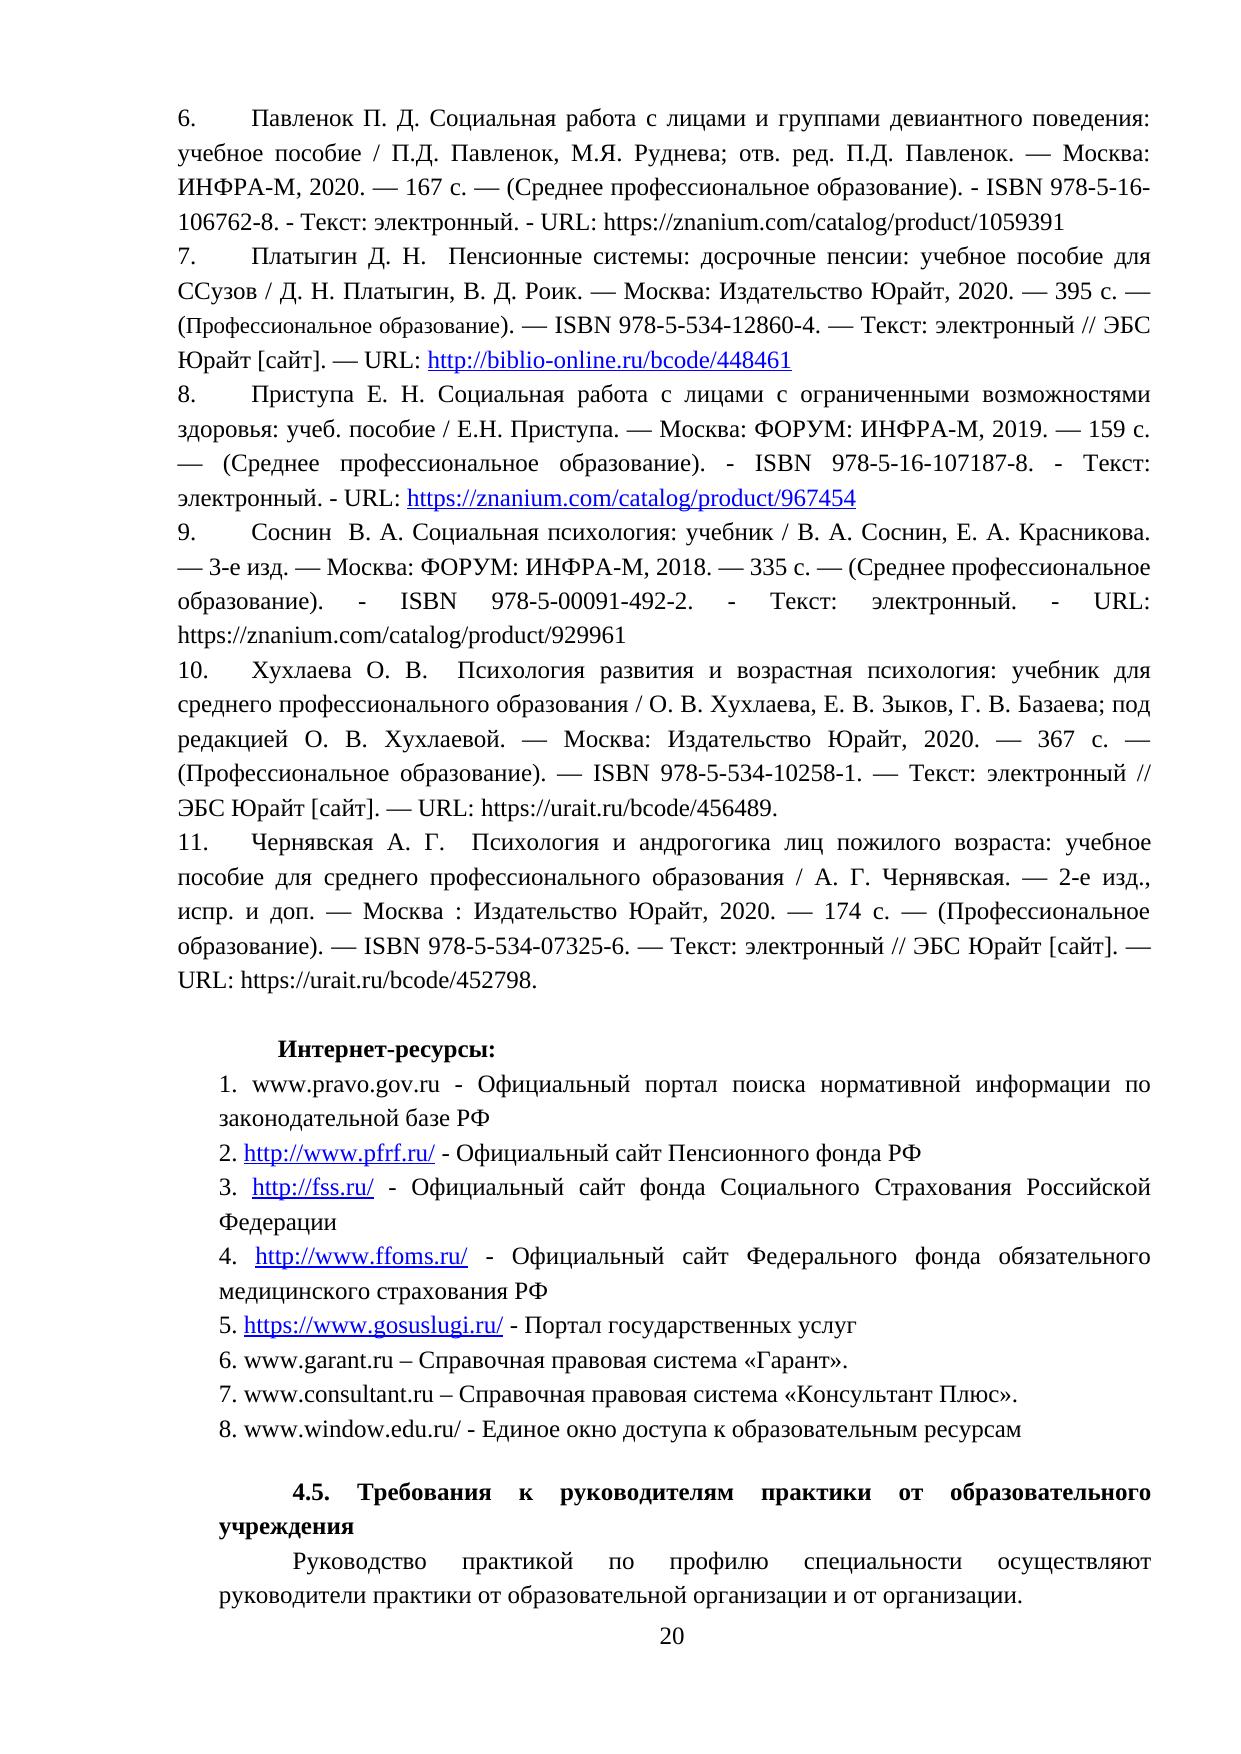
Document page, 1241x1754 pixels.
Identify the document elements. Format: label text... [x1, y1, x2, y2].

list Приступа Е. Н. Социальная работа с лицами с ограниченными возможностями здоровья: учеб. пособие / Е.Н. Приступа. — Москва: ФОРУМ: ИНФРА-М, 2019. — 159 с. — (Среднее профессиональное образование). - ISBN 978-5-16-107187-8. - Текст: электронный. - URL: https://znanium.com/catalog/product/967454 [177, 379, 1152, 511]
text Руководство практикой по профилю специальности осуществляют руководители практики от образовательной организации и от организации. [218, 1546, 1152, 1609]
text 4. http://www.ffoms.ru/ - Официальный сайт Федерального фонда обязательного медицинского страхования РФ [218, 1241, 1152, 1304]
text 5. https://www.gosuslugi.ru/ - Портал государственных услуг [218, 1310, 1152, 1339]
text 8. www.window.edu.ru/ - Единое окно доступа к образовательным ресурсам [218, 1414, 1152, 1442]
text 6. www.garant.ru – Справочная правовая система «Гарант». [218, 1345, 1152, 1373]
list Павленок П. Д. Социальная работа с лицами и группами девиантного поведения: учебное пособие / П.Д. Павленок, М.Я. Руднева; отв. ред. П.Д. Павленок. — Москва: ИНФРА-М, 2020. — 167 с. — (Среднее профессиональное образование). - ISBN 978-5-16-106762-8. - Текст: электронный. - URL: https://znanium.com/catalog/product/1059391 [177, 103, 1152, 236]
list Соснин В. А. Социальная психология: учебник / В. А. Соснин, Е. А. Красникова. — 3-е изд. — Москва: ФОРУМ: ИНФРА-М, 2018. — 335 с. — (Среднее профессиональное образование). - ISBN 978-5-00091-492-2. - Текст: электронный. - URL: https://znanium.com/catalog/product/929961 [177, 517, 1152, 649]
list Хухлаева О. В. Психология развития и возрастная психология: учебник для среднего профессионального образования / О. В. Хухлаева, Е. В. Зыков, Г. В. Базаева; под редакцией О. В. Хухлаевой. — Москва: Издательство Юрайт, 2020. — 367 с. — (Профессиональное образование). — ISBN 978-5-534-10258-1. — Текст: электронный // ЭБС Юрайт [сайт]. — URL: https://urait.ru/bcode/456489. [177, 655, 1152, 822]
list Чернявская А. Г. Психология и андрогогика лиц пожилого возраста: учебное пособие для среднего профессионального образования / А. Г. Чернявская. — 2-е изд., испр. и доп. — Москва : Издательство Юрайт, 2020. — 174 с. — (Профессиональное образование). — ISBN 978-5-534-07325-6. — Текст: электронный // ЭБС Юрайт [сайт]. — URL: https://urait.ru/bcode/452798. [177, 827, 1152, 994]
text 7. www.consultant.ru – Справочная правовая система «Консультант Плюс». [218, 1379, 1152, 1408]
text 1. www.pravo.gov.ru - Официальный портал поиска нормативной информации по законодательной базе РФ [218, 1069, 1152, 1132]
text 2. http://www.pfrf.ru/ - Официальный сайт Пенсионного фонда РФ [218, 1138, 1152, 1167]
list Платыгин Д. Н. Пенсионные системы: досрочные пенсии: учебное пособие для ССузов / Д. Н. Платыгин, В. Д. Роик. — Москва: Издательство Юрайт, 2020. — 395 с. — (Профессиональное образование). — ISBN 978-5-534-12860-4. — Текст: электронный // ЭБС Юрайт [сайт]. — URL: http://biblio-online.ru/bcode/448461 [177, 241, 1152, 373]
text Интернет-ресурсы: [218, 1034, 1152, 1063]
text 3. http://fss.ru/ - Официальный сайт фонда Социального Страхования Российской Федерации [218, 1172, 1152, 1236]
text 4.5. Требования к руководителям практики от образовательного учреждения [218, 1477, 1152, 1540]
